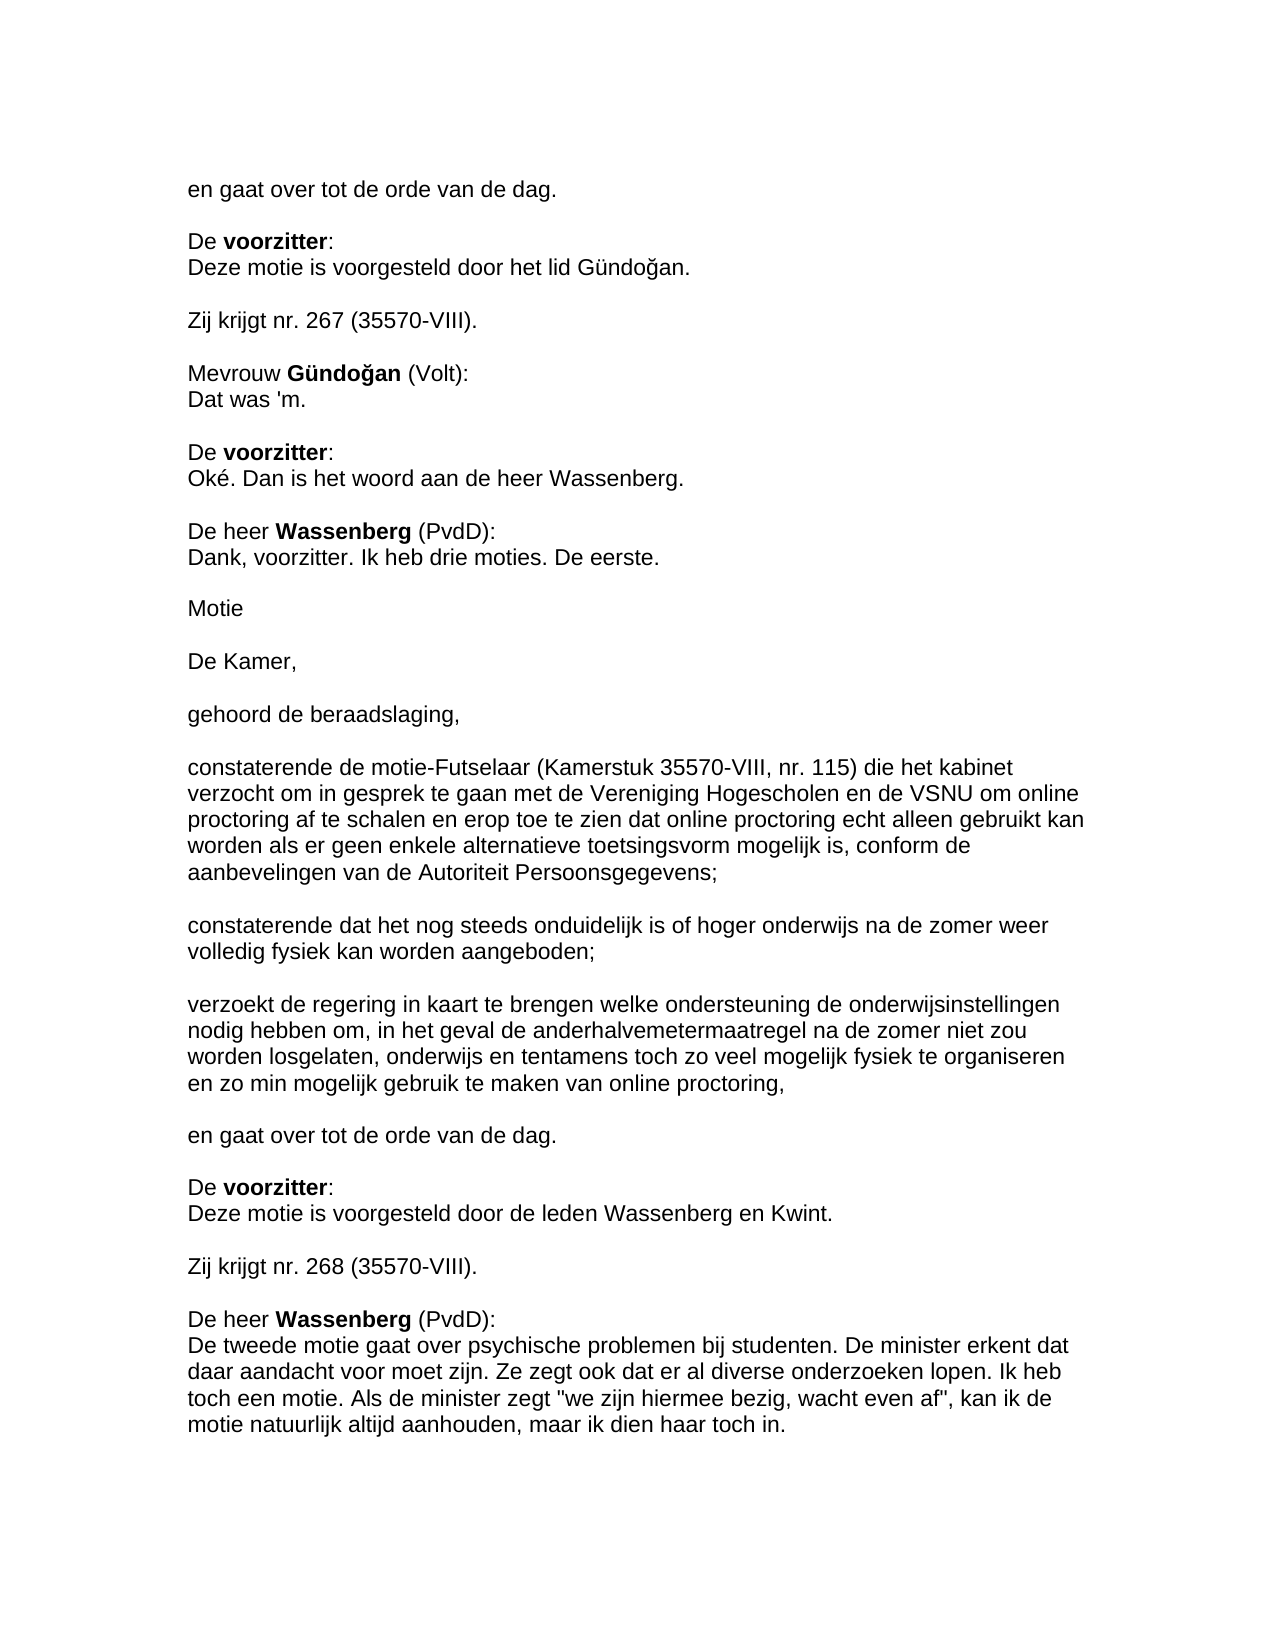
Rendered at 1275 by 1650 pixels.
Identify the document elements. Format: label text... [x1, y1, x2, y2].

text De voorzitter: Deze motie is voorgesteld door het lid Gündoğan. Zij krijgt nr. 267 (35570-VIII). Mevrouw Gündoğan (Volt): Dat was 'm. De voorzitter: Oké. Dan is het woord aan de heer Wassenberg. De heer Wassenberg (PvdD): Dank, voorzitter. Ik heb drie moties. De eerste. [187, 228, 1087, 570]
text Motie De Kamer, gehoord de beraadslaging, constaterende de motie-Futselaar (Kamerstuk 35570-VIII, nr. 115) die het kabinet verzocht om in gesprek te gaan met de Vereniging Hogescholen en de VSNU om online proctoring af te schalen en erop toe te zien dat online proctoring echt alleen gebruikt kan worden als er geen enkele alternatieve toetsingsvorm mogelijk is, conform de aanbevelingen van de Autoriteit Persoonsgegevens; constaterende dat het nog steeds onduidelijk is of hoger onderwijs na de zomer weer volledig fysiek kan worden aangeboden; verzoekt de regering in kaart te brengen welke ondersteuning de onderwijsinstellingen nodig hebben om, in het geval de anderhalvemetermaatregel na de zomer niet zou worden losgelaten, onderwijs en tentamens toch zo veel mogelijk fysiek te organiseren en zo min mogelijk gebruik te maken van online proctoring, en gaat over tot de orde van de dag. [187, 595, 1087, 1149]
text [187, 150, 1087, 203]
text De voorzitter: Deze motie is voorgesteld door de leden Wassenberg en Kwint. Zij krijgt nr. 268 (35570-VIII). De heer Wassenberg (PvdD): De tweede motie gaat over psychische problemen bij studenten. De minister erkent dat daar aandacht voor moet zijn. Ze zegt ook dat er al diverse onderzoeken lopen. Ik heb toch een motie. Als de minister zegt "we zijn hiermee bezig, wacht even af", kan ik de motie natuurlijk altijd aanhouden, maar ik dien haar toch in. [187, 1174, 1087, 1437]
